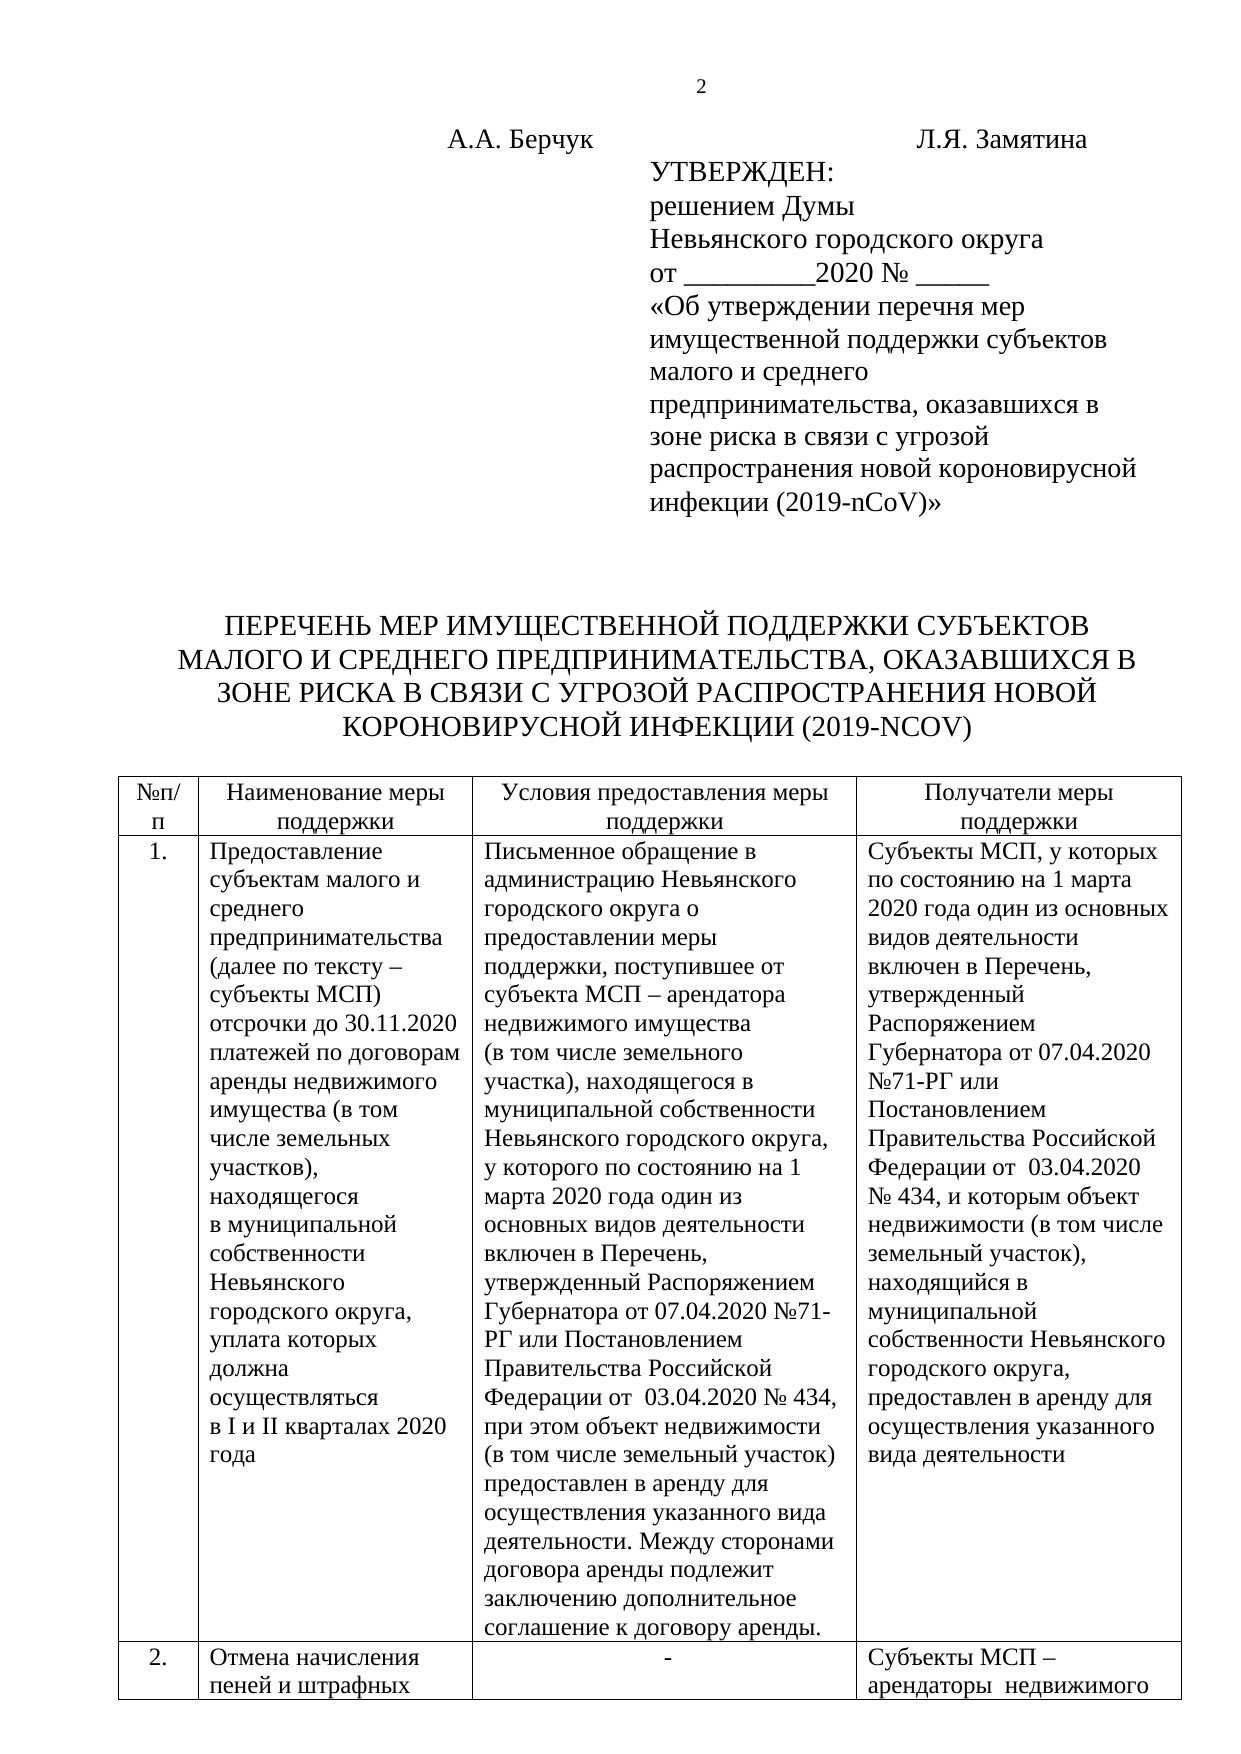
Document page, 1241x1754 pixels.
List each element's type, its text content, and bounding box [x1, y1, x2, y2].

table_cell Субъекты МСП, у которых по состоянию на 1 марта 2020 года один из основных видов деятельности включен в Перечень, утвержденный Распоряжением Губернатора от 07.04.2020 №71-РГ или Постановлением Правительства Российской Федерации от 03.04.2020 № 434, и которым объект недвижимости (в том числе земельный участок), находящийся в муниципальной собственности Невьянского городского округа, предоставлен в аренду для осуществления указанного вида деятельности [857, 836, 1181, 1641]
table_cell Письменное обращение в администрацию Невьянского городского округа о предоставлении меры поддержки, поступившее от субъекта МСП – арендатора недвижимого имущества (в том числе земельного участка), находящегося в муниципальной собственности Невьянского городского округа, у которого по состоянию на 1 марта 2020 года один из основных видов деятельности включен в Перечень, утвержденный Распоряжением Губернатора от 07.04.2020 №71-РГ или Постановлением Правительства Российской Федерации от 03.04.2020 № 434, при этом объект недвижимости (в том числе земельный участок) предоставлен в аренду для осуществления указанного вида деятельности. Между сторонами договора аренды подлежит заключению дополнительное соглашение к договору аренды. [473, 836, 856, 1641]
table_cell 2. [119, 1642, 198, 1699]
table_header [657, 122, 1152, 154]
table_header Получатели меры поддержки [857, 777, 1181, 835]
table_header №п/п [119, 777, 198, 835]
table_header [163, 122, 657, 154]
table_header Условия предоставления меры поддержки [473, 777, 856, 835]
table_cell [857, 1642, 1181, 1699]
table_cell - [473, 1642, 856, 1699]
table_header УТВЕРЖДЕН: решением Думы Невьянского городского округа от _________2020 № _____ «Об утверждении перечня мер имущественной поддержки субъектов малого и среднего предпринимательства, оказавшихся в зоне риска в связи с угрозой распространения новой короновирусной инфекции (2019-nCoV)» [635, 154, 1152, 551]
table_header Наименование меры поддержки [199, 777, 472, 835]
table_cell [199, 1642, 472, 1699]
table_cell 1. [119, 836, 198, 1641]
text ПЕРЕЧЕНЬ МЕР ИМУЩЕСТВЕННОЙ ПОДДЕРЖКИ СУБЪЕКТОВ МАЛОГО И СРЕДНЕГО ПРЕДПРИНИМАТЕЛЬСТВА, ОКАЗАВШИХСЯ В ЗОНЕ РИСКА В СВЯЗИ С УГРОЗОЙ РАСПРОСТРАНЕНИЯ НОВОЙ КОРОНОВИРУСНОЙ ИНФЕКЦИИ (2019-NCOV) [162, 608, 1152, 743]
table_cell Предоставление субъектам малого и среднего предпринимательства (далее по тексту – субъекты МСП) отсрочки до 30.11.2020 платежей по договорам аренды недвижимого имущества (в том числе земельных участков), находящегося в муниципальной собственности Невьянского городского округа, уплата которых должна осуществляться в I и II кварталах 2020 года [199, 836, 472, 1641]
